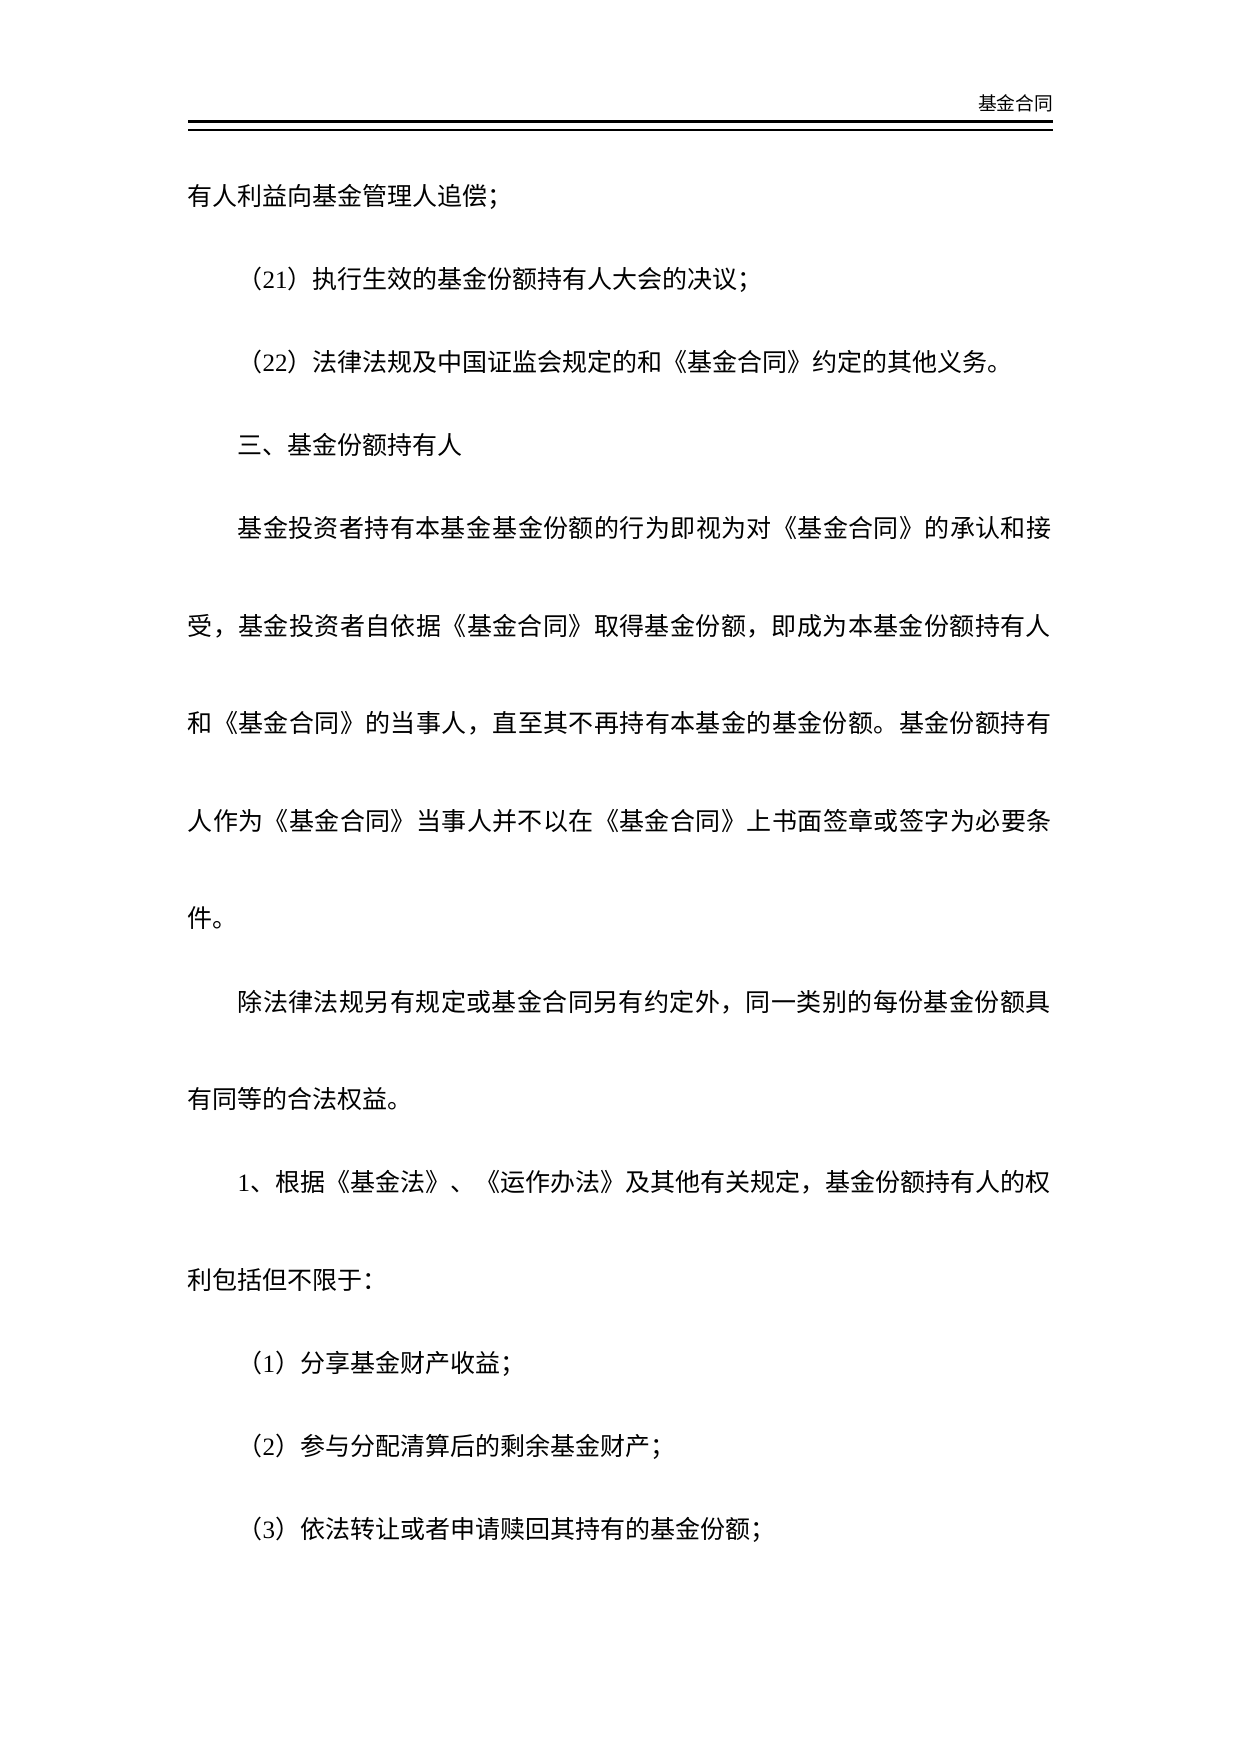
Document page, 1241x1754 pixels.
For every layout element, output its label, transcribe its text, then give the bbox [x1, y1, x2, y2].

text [187, 162, 1053, 227]
text （3）依法转让或者申请赎回其持有的基金份额； [187, 1495, 1053, 1560]
text 三、基金份额持有人 [187, 411, 1053, 476]
text （21）执行生效的基金份额持有人大会的决议； [187, 245, 1053, 310]
text 1、根据《基金法》、《运作办法》及其他有关规定，基金份额持有人的权利包括但不限于： [187, 1148, 1053, 1311]
text 基金投资者持有本基金基金份额的行为即视为对《基金合同》的承认和接受，基金投资者自依据《基金合同》取得基金份额，即成为本基金份额持有人和《基金合同》的当事人，直至其不再持有本基金的基金份额。基金份额持有人作为《基金合同》当事人并不以在《基金合同》上书面签章或签字为必要条件。 [187, 494, 1053, 949]
text 除法律法规另有规定或基金合同另有约定外，同一类别的每份基金份额具有同等的合法权益。 [187, 968, 1053, 1130]
text （1）分享基金财产收益； [187, 1329, 1053, 1394]
text （2）参与分配清算后的剩余基金财产； [187, 1412, 1053, 1477]
text （22）法律法规及中国证监会规定的和《基金合同》约定的其他义务。 [187, 328, 1053, 393]
